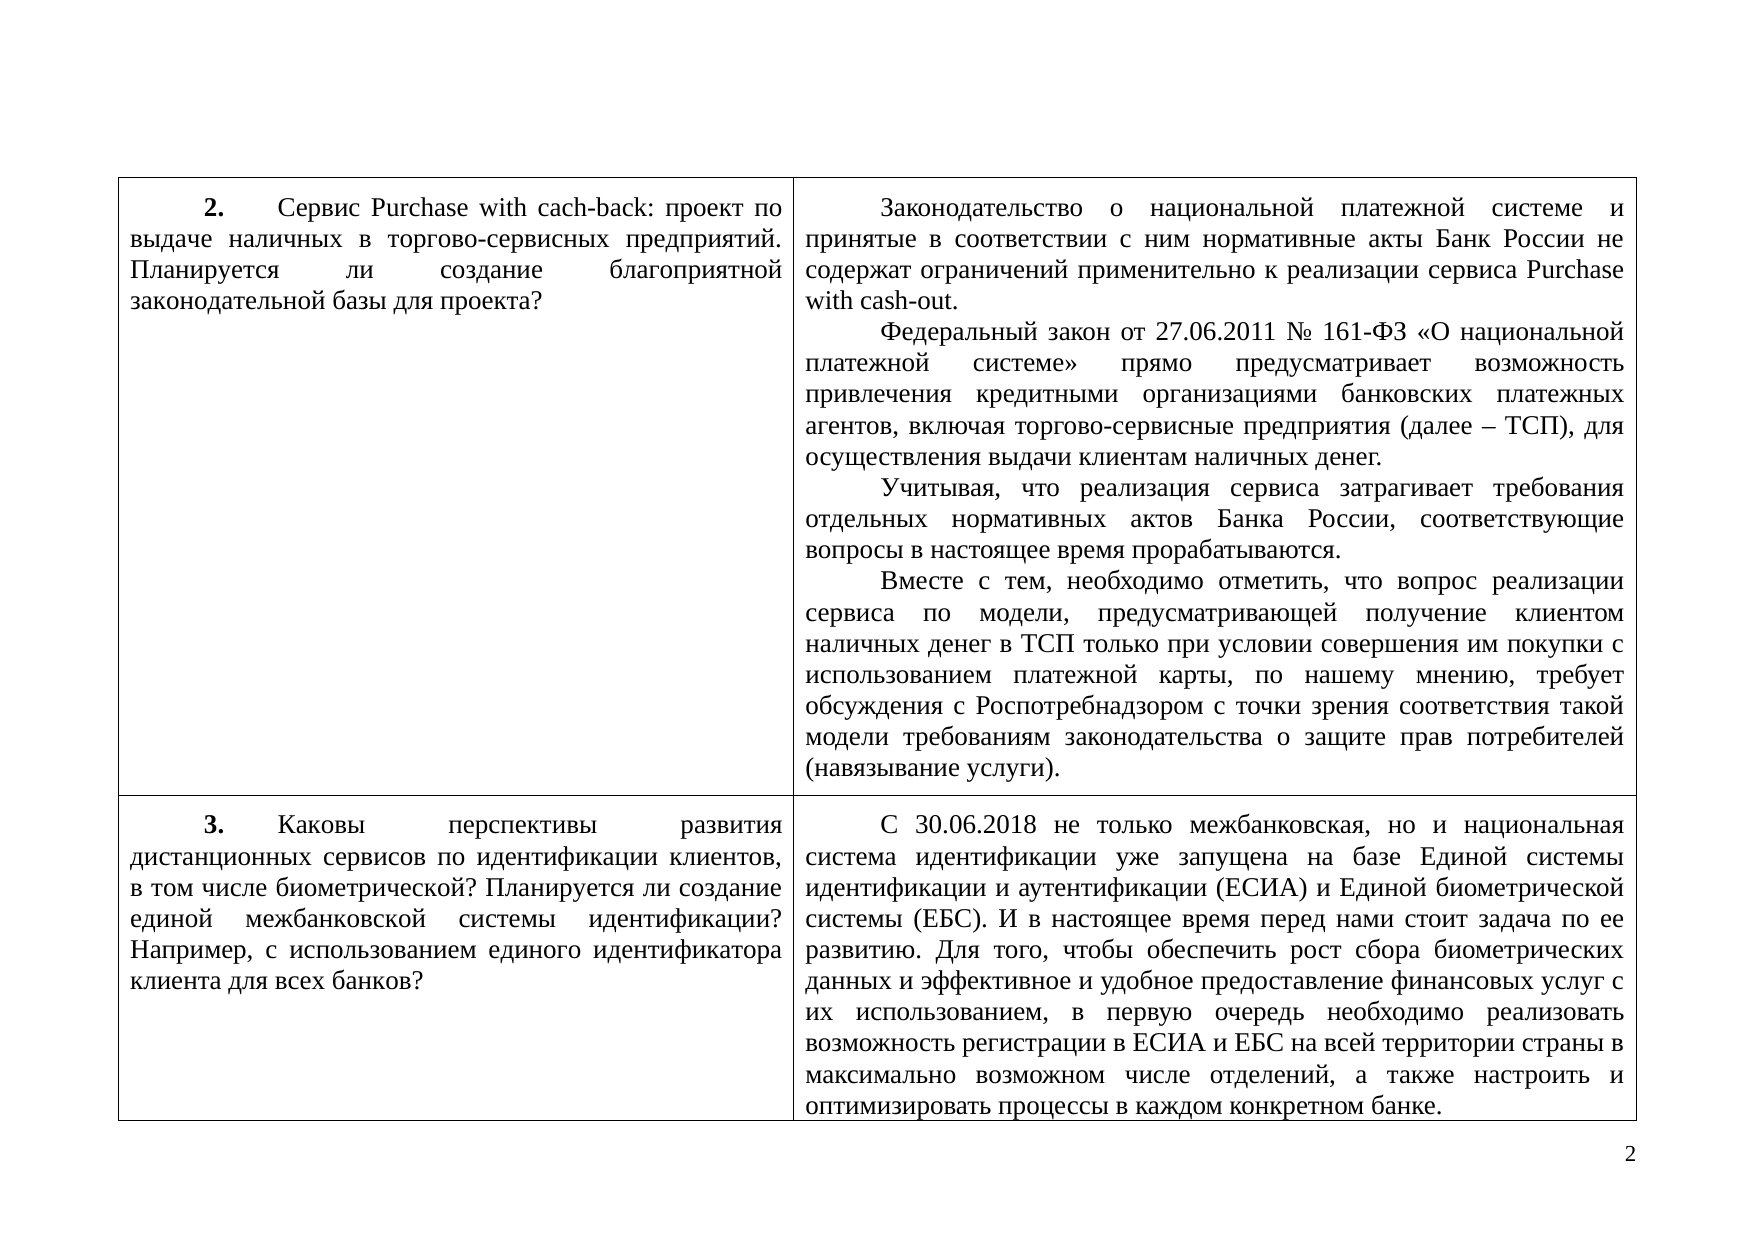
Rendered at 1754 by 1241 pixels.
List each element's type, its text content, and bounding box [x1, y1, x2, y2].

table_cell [794, 796, 1636, 1120]
table_cell Сервис Purchase with cach-back: проект по выдаче наличных в торгово-сервисных предприятий. Планируется ли создание благоприятной законодательной базы для проекта? [119, 178, 793, 795]
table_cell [119, 796, 793, 1120]
table_cell Законодательство о национальной платежной системе и принятые в соответствии с ним нормативные акты Банк России не содержат ограничений применительно к реализации сервиса Purchase with cash-out. Федеральный закон от 27.06.2011 № 161-ФЗ «О национальной платежной системе» прямо предусматривает возможность привлечения кредитными организациями банковских платежных агентов, включая торгово-сервисные предприятия (далее – ТСП), для осуществления выдачи клиентам наличных денег. Учитывая, что реализация сервиса затрагивает требования отдельных нормативных актов Банка России, соответствующие вопросы в настоящее время прорабатываются. Вместе с тем, необходимо отметить, что вопрос реализации сервиса по модели, предусматривающей получение клиентом наличных денег в ТСП только при условии совершения им покупки с использованием платежной карты, по нашему мнению, требует обсуждения с Роспотребнадзором с точки зрения соответствия такой модели требованиям законодательства о защите прав потребителей (навязывание услуги). [794, 178, 1636, 795]
